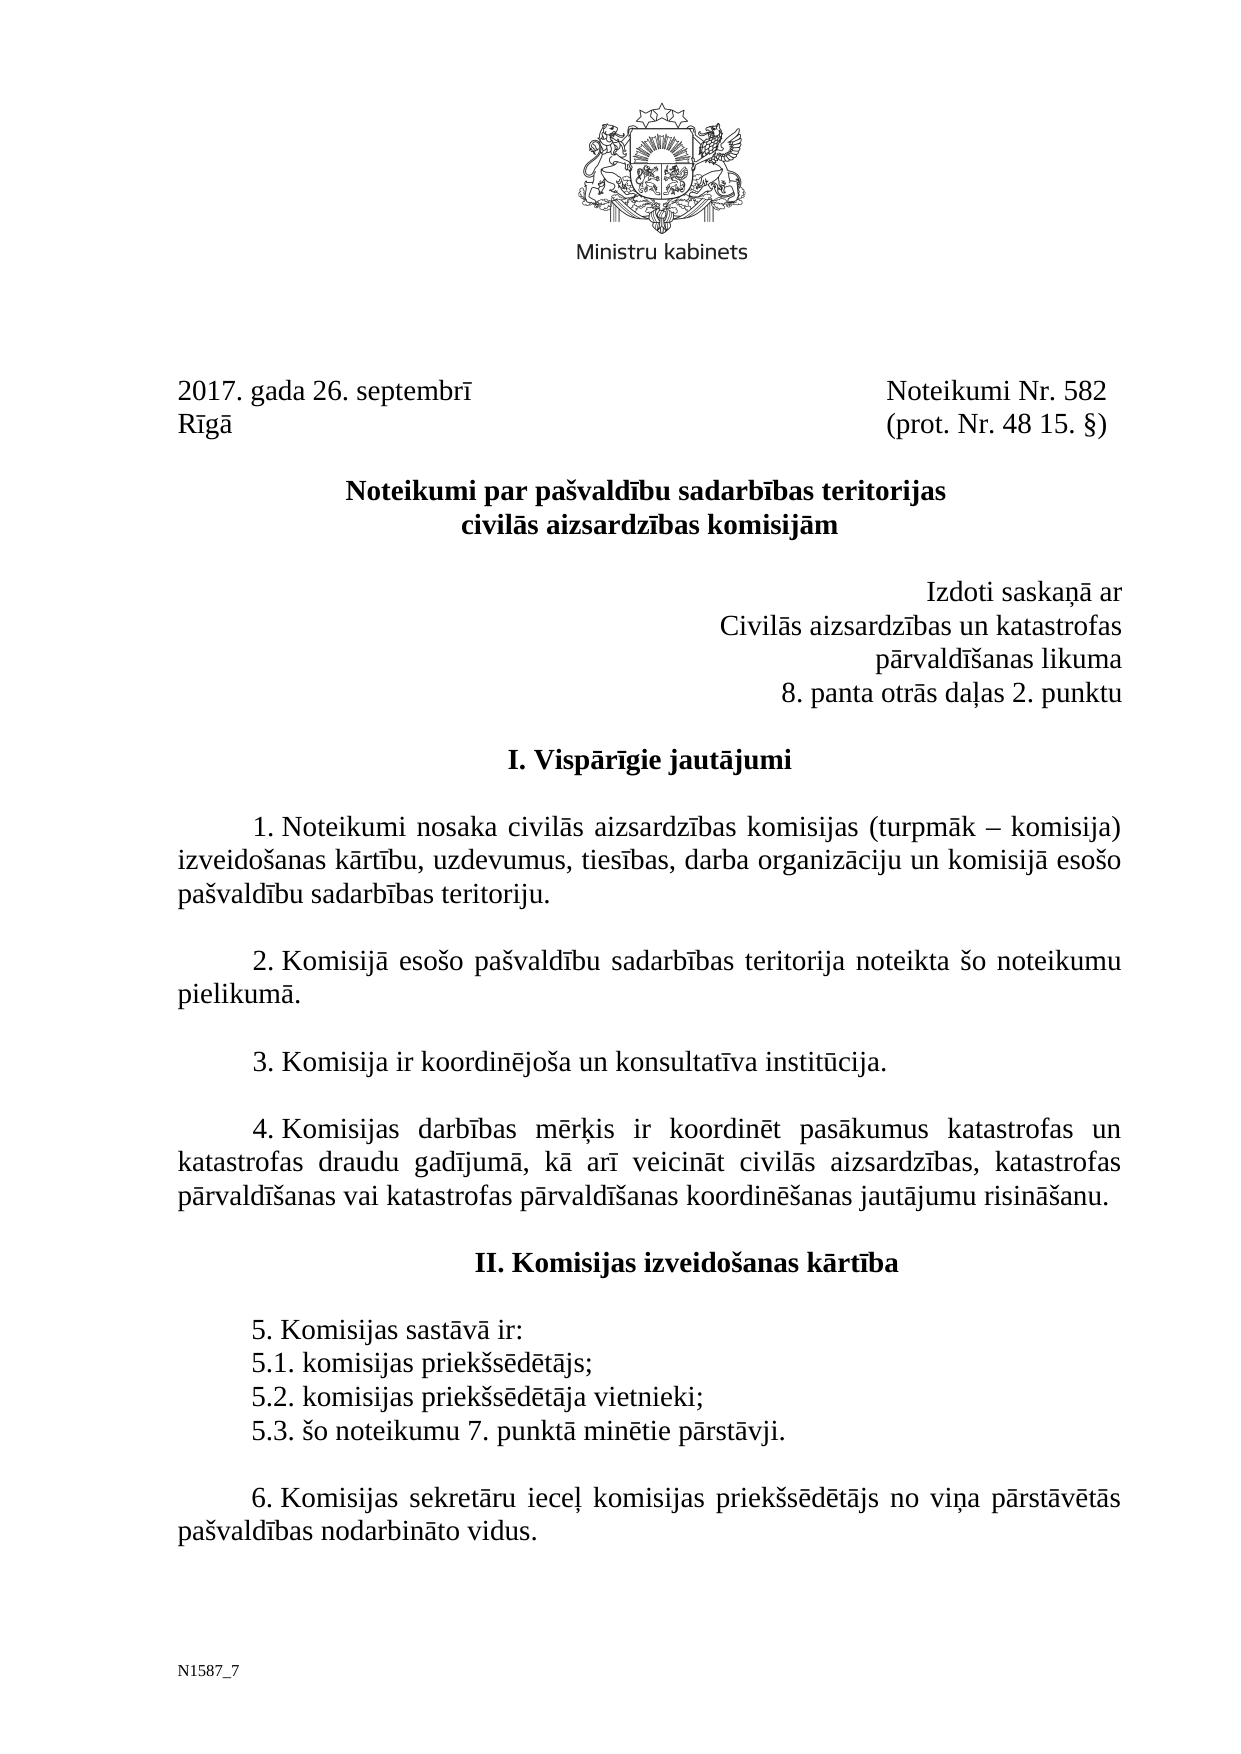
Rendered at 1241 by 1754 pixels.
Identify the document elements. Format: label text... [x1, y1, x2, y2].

text Rīgā (prot. Nr. 48 15. §) [177, 406, 1122, 440]
text 6. Komisijas sekretāru ieceļ komisijas priekšsēdētājs no viņa pārstāvētās pašvaldības nodarbināto vidus. [177, 1480, 1122, 1547]
text 5.1. komisijas priekšsēdētājs; [177, 1346, 1122, 1379]
text 2. Komisijā esošo pašvaldību sadarbības teritorija noteikta šo noteikumu pielikumā. [177, 943, 1122, 1010]
text Izdoti saskaņā ar [177, 574, 1122, 608]
picture [177, 101, 1146, 273]
text 5.2. komisijas priekšsēdētāja vietnieki; [177, 1379, 1122, 1413]
text pārvaldīšanas likuma [177, 641, 1122, 675]
text 3. Komisija ir koordinējoša un konsultatīva institūcija. [177, 1044, 1122, 1077]
list II. Komisijas izveidošanas kārtība [251, 1245, 1122, 1278]
text Civilās aizsardzības un katastrofas [177, 608, 1122, 641]
text 5.3. šo noteikumu 7. punktā minētie pārstāvji. [177, 1413, 1122, 1446]
text I. Vispārīgie jautājumi [177, 742, 1122, 775]
text 1. Noteikumi nosaka civilās aizsardzības komisijas (turpmāk – komisija) izveidošanas kārtību, uzdevumus, tiesības, darba organizāciju un komisijā esošo pašvaldību sadarbības teritoriju. [177, 809, 1122, 909]
text 2017. gada 26. septembrī Noteikumi Nr. 582 [177, 373, 1122, 406]
text 5. Komisijas sastāvā ir: [177, 1312, 1122, 1346]
text 8. panta otrās daļas 2. punktu [177, 675, 1122, 708]
text 4. Komisijas darbības mērķis ir koordinēt pasākumus katastrofas un katastrofas draudu gadījumā, kā arī veicināt civilās aizsardzības, katastrofas pārvaldīšanas vai katastrofas pārvaldīšanas koordinēšanas jautājumu risināšanu. [177, 1111, 1122, 1211]
text Noteikumi par pašvaldību sadarbības teritorijas civilās aizsardzības komisijām [177, 473, 1122, 541]
